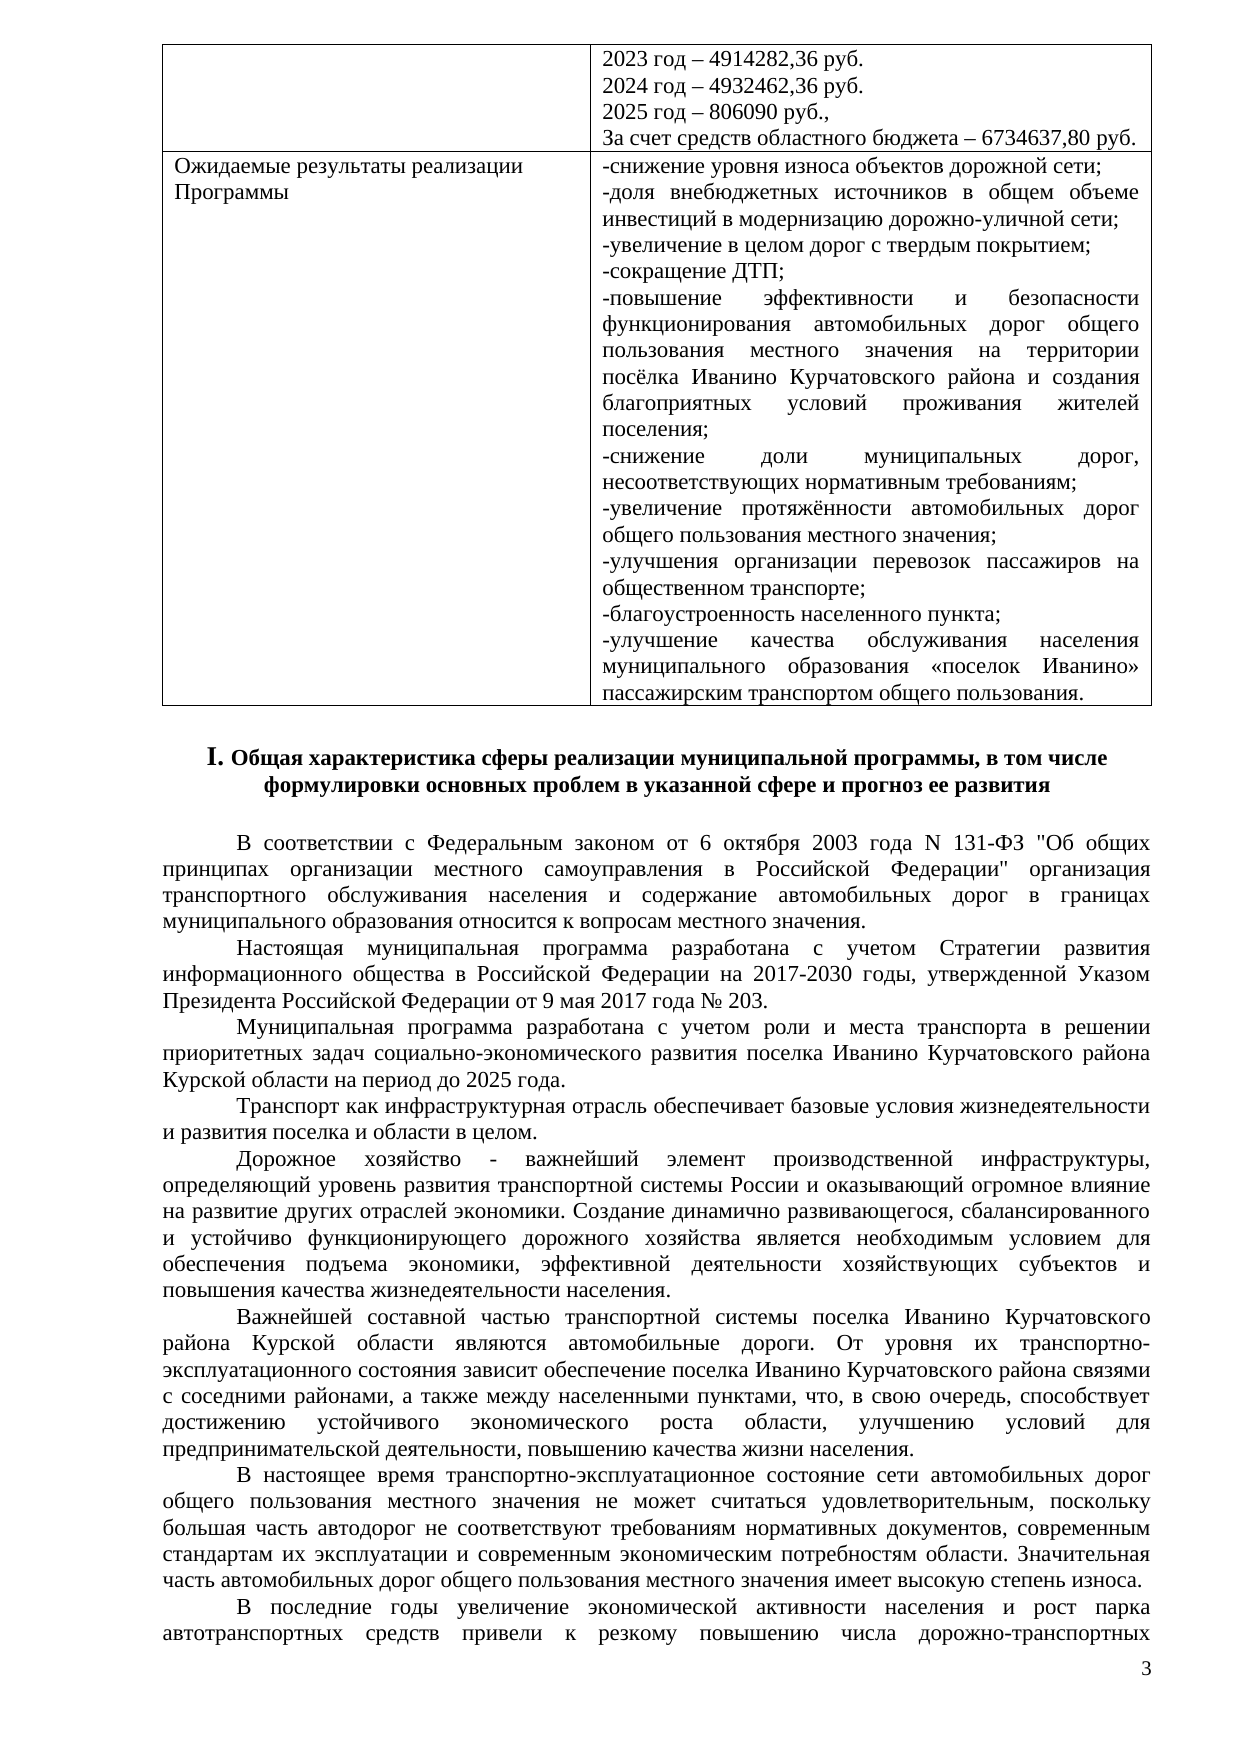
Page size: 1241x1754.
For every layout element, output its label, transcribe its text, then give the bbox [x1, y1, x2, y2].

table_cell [163, 45, 590, 151]
table_cell -снижение уровня износа объектов дорожной сети; -доля внебюджетных источников в общем объеме инвестиций в модернизацию дорожно-уличной сети; -увеличение в целом дорог с твердым покрытием; -сокращение ДТП; -повышение эффективности и безопасности функционирования автомобильных дорог общего пользования местного значения на территории посёлка Иванино Курчатовского района и создания благоприятных условий проживания жителей поселения; -снижение доли муниципальных дорог, несоответствующих нормативным требованиям; -увеличение протяжённости автомобильных дорог общего пользования местного значения; -улучшения организации перевозок пассажиров на общественном транспорте; -благоустроенность населенного пункта; -улучшение качества обслуживания населения муниципального образования «поселок Иванино» пассажирским транспортом общего пользования. [591, 152, 1151, 705]
text Важнейшей составной частью транспортной системы поселка Иванино Курчатовского района Курской области являются автомобильные дороги. От уровня их транспортно-эксплуатационного состояния зависит обеспечение поселка Иванино Курчатовского района связями с соседними районами, а также между населенными пунктами, что, в свою очередь, способствует достижению устойчивого экономического роста области, улучшению условий для предпринимательской деятельности, повышению качества жизни населения. [162, 1303, 1152, 1461]
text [162, 1593, 1152, 1646]
text I. Общая характеристика сферы реализации муниципальной программы, в том числе формулировки основных проблем в указанной сфере и прогноз ее развития [162, 740, 1152, 797]
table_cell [591, 45, 1151, 151]
text В соответствии с Федеральным законом от 6 октября 2003 года N 131-ФЗ "Об общих принципах организации местного самоуправления в Российской Федерации" организация транспортного обслуживания населения и содержание автомобильных дорог в границах муниципального образования относится к вопросам местного значения. [162, 828, 1152, 934]
text Муниципальная программа разработана с учетом роли и места транспорта в решении приоритетных задач социально-экономического развития поселка Иванино Курчатовского района Курской области на период до 2025 года. [162, 1013, 1152, 1092]
text В настоящее время транспортно-эксплуатационное состояние сети автомобильных дорог общего пользования местного значения не может считаться удовлетворительным, поскольку большая часть автодорог не соответствуют требованиям нормативных документов, современным стандартам их эксплуатации и современным экономическим потребностям области. Значительная часть автомобильных дорог общего пользования местного значения имеет высокую степень износа. [162, 1461, 1152, 1593]
text Транспорт как инфраструктурная отрасль обеспечивает базовые условия жизнедеятельности и развития поселка и области в целом. [162, 1092, 1152, 1145]
table_cell Ожидаемые результаты реализации Программы [163, 152, 590, 705]
text Настоящая муниципальная программа разработана с учетом Стратегии развития информационного общества в Российской Федерации на 2017-2030 годы, утвержденной Указом Президента Российской Федерации от 9 мая 2017 года № 203. [162, 934, 1152, 1013]
text Дорожное хозяйство - важнейший элемент производственной инфраструктуры, определяющий уровень развития транспортной системы России и оказывающий огромное влияние на развитие других отраслей экономики. Создание динамично развивающегося, сбалансированного и устойчиво функционирующего дорожного хозяйства является необходимым условием для обеспечения подъема экономики, эффективной деятельности хозяйствующих субъектов и повышения качества жизнедеятельности населения. [162, 1145, 1152, 1303]
